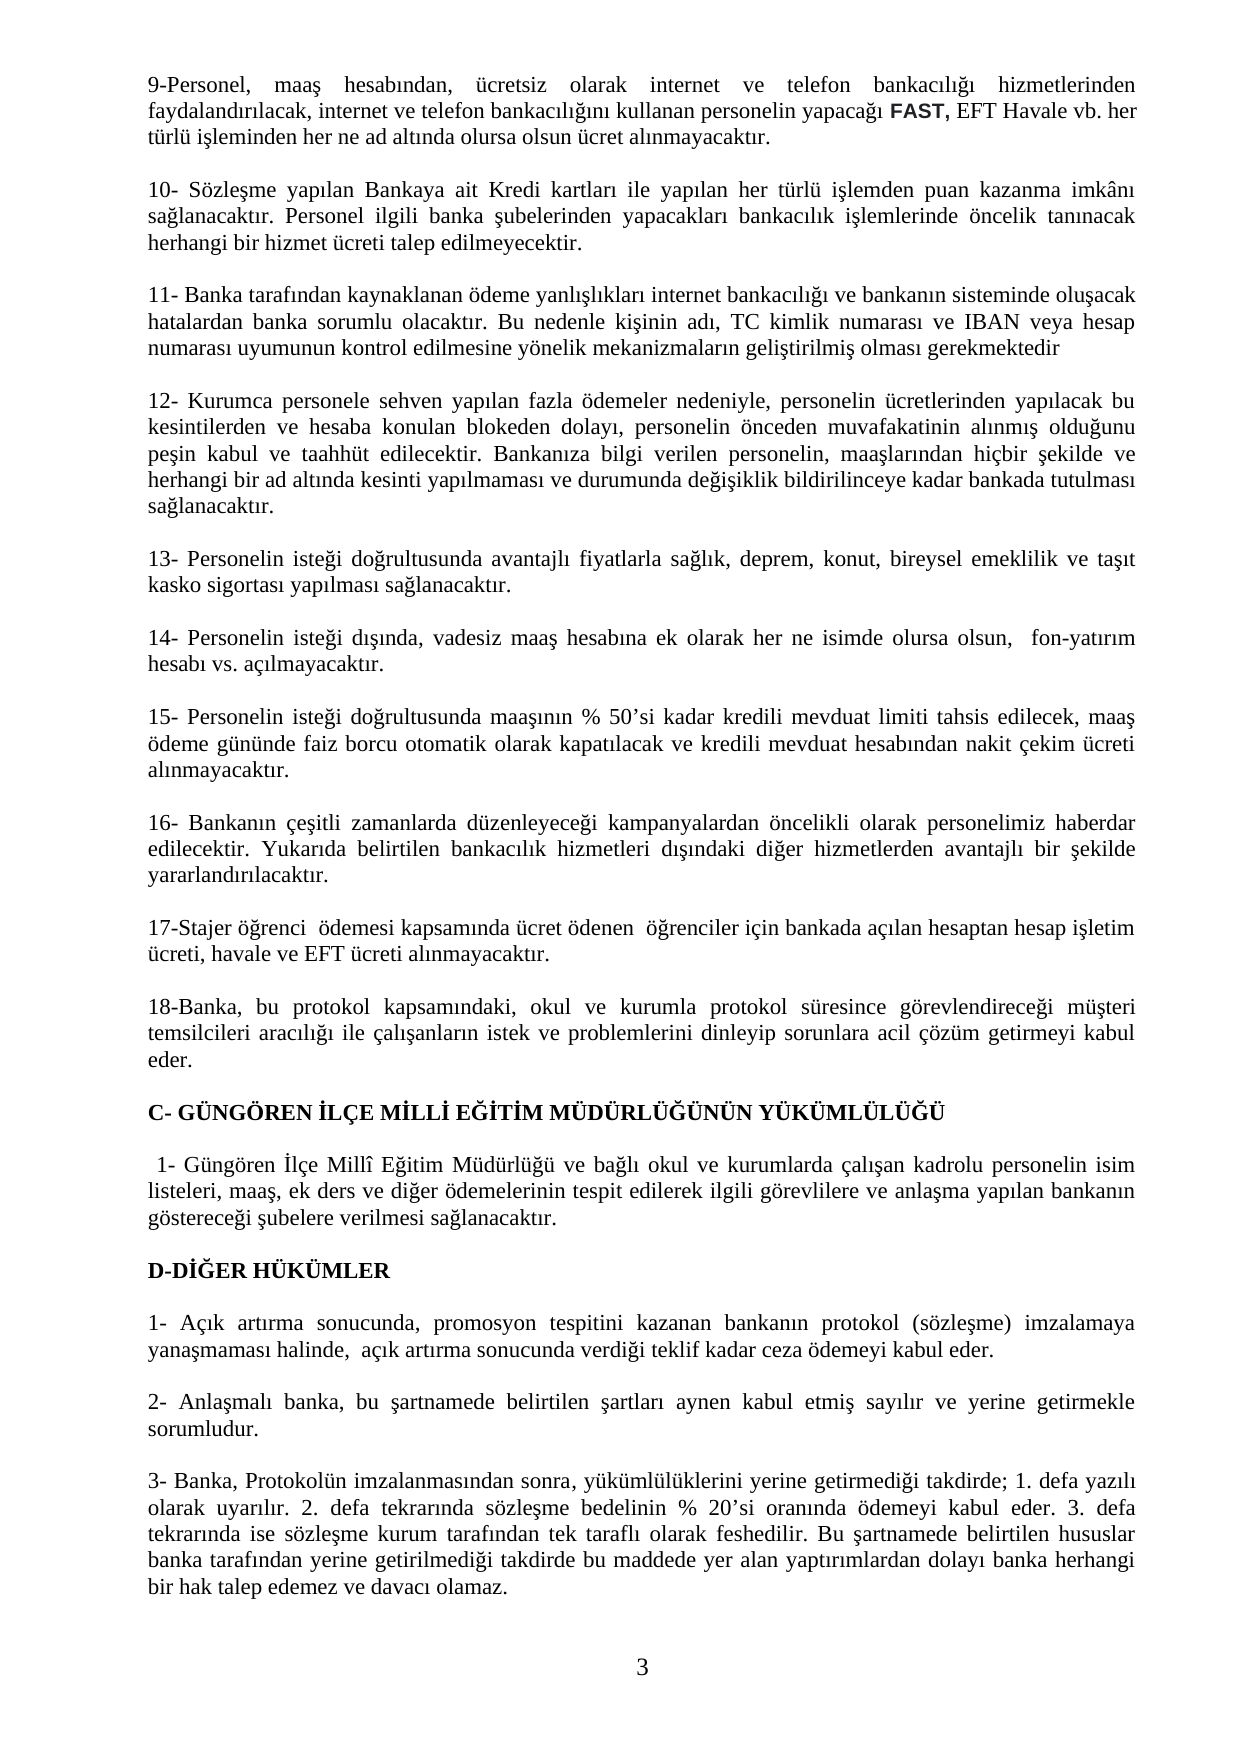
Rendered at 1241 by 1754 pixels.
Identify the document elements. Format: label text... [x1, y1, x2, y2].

text 9-Personel, maaş hesabından, ücretsiz olarak internet ve telefon bankacılığı hizmetlerinden faydalandırılacak, internet ve telefon bankacılığını kullanan personelin yapacağı FAST, EFT Havale vb. her türlü işleminden her ne ad altında olursa olsun ücret alınmayacaktır. [148, 71, 1137, 150]
text 14- Personelin isteği dışında, vadesiz maaş hesabına ek olarak her ne isimde olursa olsun, fon-yatırım hesabı vs. açılmayacaktır. [148, 624, 1137, 677]
text 16- Bankanın çeşitli zamanlarda düzenleyeceği kampanyalardan öncelikli olarak personelimiz haberdar edilecektir. Yukarıda belirtilen bankacılık hizmetleri dışındaki diğer hizmetlerden avantajlı bir şekilde yararlandırılacaktır. [148, 809, 1137, 888]
text D-DİĞER HÜKÜMLER [148, 1257, 1137, 1283]
text 18-Banka, bu protokol kapsamındaki, okul ve kurumla protokol süresince görevlendireceği müşteri temsilcileri aracılığı ile çalışanların istek ve problemlerini dinleyip sorunlara acil çözüm getirmeyi kabul eder. [148, 993, 1137, 1072]
text 2- Anlaşmalı banka, bu şartnamede belirtilen şartları aynen kabul etmiş sayılır ve yerine getirmekle sorumludur. [148, 1388, 1137, 1441]
text 17-Stajer öğrenci ödemesi kapsamında ücret ödenen öğrenciler için bankada açılan hesaptan hesap işletim ücreti, havale ve EFT ücreti alınmayacaktır. [148, 914, 1137, 967]
text 15- Personelin isteği doğrultusunda maaşının % 50’si kadar kredili mevduat limiti tahsis edilecek, maaş ödeme gününde faiz borcu otomatik olarak kapatılacak ve kredili mevduat hesabından nakit çekim ücreti alınmayacaktır. [148, 703, 1137, 782]
subtitle C- GÜNGÖREN İLÇE MİLLİ EĞİTİM MÜDÜRLÜĞÜNÜN YÜKÜMLÜLÜĞÜ [148, 1098, 1137, 1125]
text 1- Güngören İlçe Millî Eğitim Müdürlüğü ve bağlı okul ve kurumlarda çalışan kadrolu personelin isim listeleri, maaş, ek ders ve diğer ödemelerinin tespit edilerek ilgili görevlilere ve anlaşma yapılan bankanın göstereceği şubelere verilmesi sağlanacaktır. [148, 1151, 1137, 1230]
text 13- Personelin isteği doğrultusunda avantajlı fiyatlarla sağlık, deprem, konut, bireysel emeklilik ve taşıt kasko sigortası yapılması sağlanacaktır. [148, 545, 1137, 598]
text 11- Banka tarafından kaynaklanan ödeme yanlışlıkları internet bankacılığı ve bankanın sisteminde oluşacak hatalardan banka sorumlu olacaktır. Bu nedenle kişinin adı, TC kimlik numarası ve IBAN veya hesap numarası uyumunun kontrol edilmesine yönelik mekanizmaların geliştirilmiş olması gerekmektedir [148, 282, 1137, 361]
text 12- Kurumca personele sehven yapılan fazla ödemeler nedeniyle, personelin ücretlerinden yapılacak bu kesintilerden ve hesaba konulan blokeden dolayı, personelin önceden muvafakatinin alınmış olduğunu peşin kabul ve taahhüt edilecektir. Bankanıza bilgi verilen personelin, maaşlarından hiçbir şekilde ve herhangi bir ad altında kesinti yapılmaması ve durumunda değişiklik bildirilinceye kadar bankada tutulması sağlanacaktır. [148, 387, 1137, 519]
text 1- Açık artırma sonucunda, promosyon tespitini kazanan bankanın protokol (sözleşme) imzalamaya yanaşmaması halinde, açık artırma sonucunda verdiği teklif kadar ceza ödemeyi kabul eder. [148, 1309, 1137, 1362]
text 10- Sözleşme yapılan Bankaya ait Kredi kartları ile yapılan her türlü işlemden puan kazanma imkânı sağlanacaktır. Personel ilgili banka şubelerinden yapacakları bankacılık işlemlerinde öncelik tanınacak herhangi bir hizmet ücreti talep edilmeyecektir. [148, 176, 1137, 255]
text 3- Banka, Protokolün imzalanmasından sonra, yükümlülüklerini yerine getirmediği takdirde; 1. defa yazılı olarak uyarılır. 2. defa tekrarında sözleşme bedelinin % 20’si oranında ödemeyi kabul eder. 3. defa tekrarında ise sözleşme kurum tarafından tek taraflı olarak feshedilir. Bu şartnamede belirtilen hususlar banka tarafından yerine getirilmediği takdirde bu maddede yer alan yaptırımlardan dolayı banka herhangi bir hak talep edemez ve davacı olamaz. [148, 1467, 1137, 1599]
